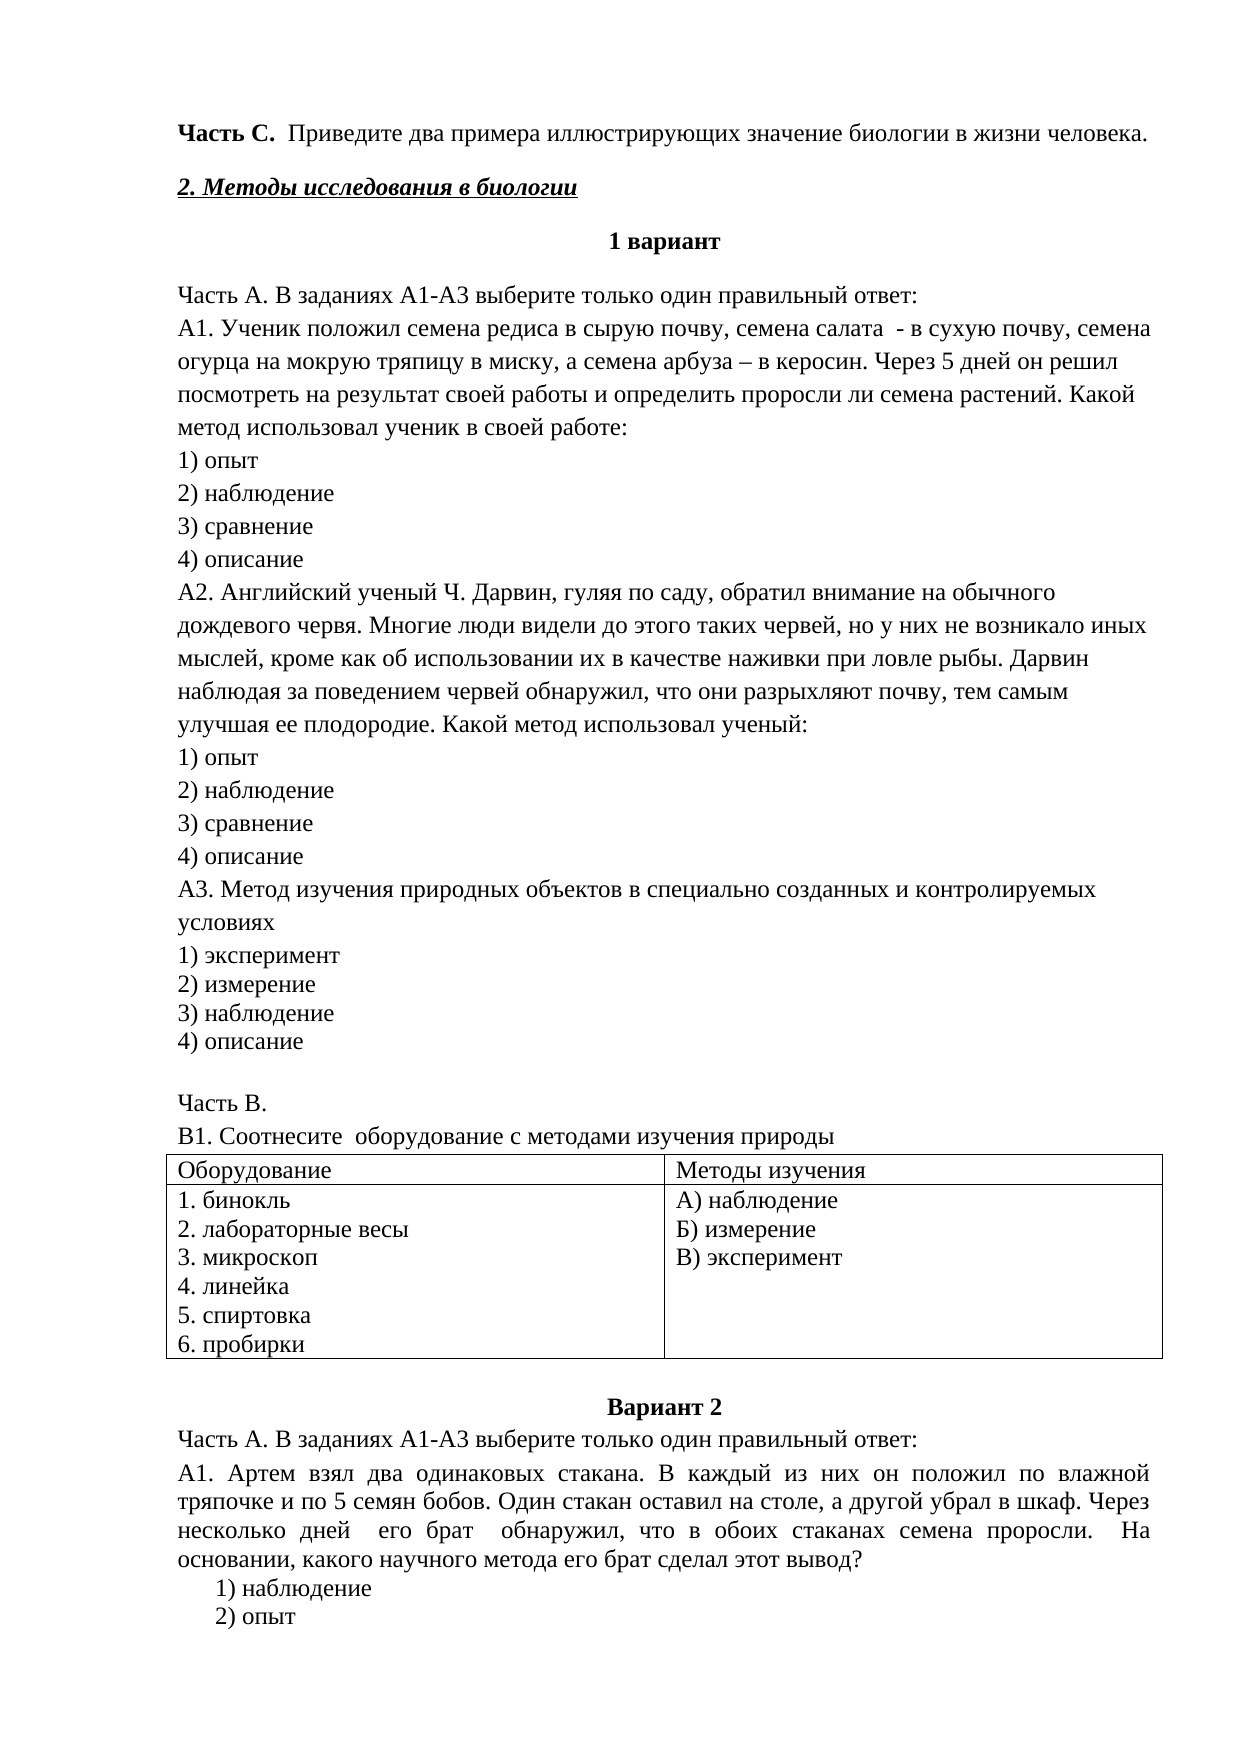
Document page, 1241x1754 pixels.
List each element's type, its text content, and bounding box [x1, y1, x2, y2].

text 1) эксперимент [177, 940, 1152, 969]
text В1. Соотнесите оборудование с методами изучения природы [177, 1121, 1152, 1150]
text 2) измерение [177, 969, 1152, 998]
table_header Методы изучения [665, 1155, 1162, 1184]
text 4) описание [177, 1026, 1152, 1055]
text 1) наблюдение [215, 1573, 1152, 1601]
text 1) опыт [177, 742, 1152, 771]
text 2) наблюдение [177, 478, 1152, 507]
text А1. Ученик положил семена редиса в сырую почву, семена салата - в сухую почву, семена огурца на мокрую тряпицу в миску, а семена арбуза – в керосин. Через 5 дней он решил посмотреть на результат своей работы и определить проросли ли семена растений. Какой метод использовал ученик в своей работе: [177, 313, 1152, 441]
text 4) описание [177, 841, 1152, 870]
table_header Оборудование [167, 1155, 664, 1184]
text 1) опыт [177, 445, 1152, 473]
text Вариант 2 [177, 1392, 1152, 1420]
text 3) сравнение [177, 808, 1152, 837]
text Часть С. Приведите два примера иллюстрирующих значение биологии в жизни человека. [177, 118, 1152, 147]
text А3. Метод изучения природных объектов в специально созданных и контролируемых условиях [177, 874, 1152, 936]
text А1. Артем взял два одинаковых стакана. В каждый из них он положил по влажной тряпочке и по 5 семян бобов. Один стакан оставил на столе, а другой убрал в шкаф. Через несколько дней его брат обнаружил, что в обоих стаканах семена проросли. На основании, какого научного метода его брат сделал этот вывод? [177, 1458, 1152, 1573]
text Часть А. В заданиях А1-А3 выберите только один правильный ответ: [177, 280, 1152, 308]
text 3) сравнение [177, 511, 1152, 539]
text 2. Методы исследования в биологии [177, 172, 1152, 201]
text 4) описание [177, 544, 1152, 573]
text 2) опыт [215, 1601, 1152, 1630]
text 1 вариант [177, 226, 1152, 254]
text Часть А. В заданиях А1-А3 выберите только один правильный ответ: [177, 1424, 1152, 1453]
text А2. Английский ученый Ч. Дарвин, гуляя по саду, обратил внимание на обычного дождевого червя. Многие люди видели до этого таких червей, но у них не возникало иных мыслей, кроме как об использовании их в качестве наживки при ловле рыбы. Дарвин наблюдая за поведением червей обнаружил, что они разрыхляют почву, тем самым улучшая ее плодородие. Какой метод использовал ученый: [177, 577, 1152, 738]
text Часть В. [177, 1088, 1152, 1117]
table_cell А) наблюдение Б) измерение В) эксперимент [665, 1185, 1162, 1357]
table_cell 1. бинокль 2. лабораторные весы 3. микроскоп 4. линейка 5. спиртовка 6. пробирки [167, 1185, 664, 1357]
text 3) наблюдение [177, 998, 1152, 1026]
text 2) наблюдение [177, 775, 1152, 804]
